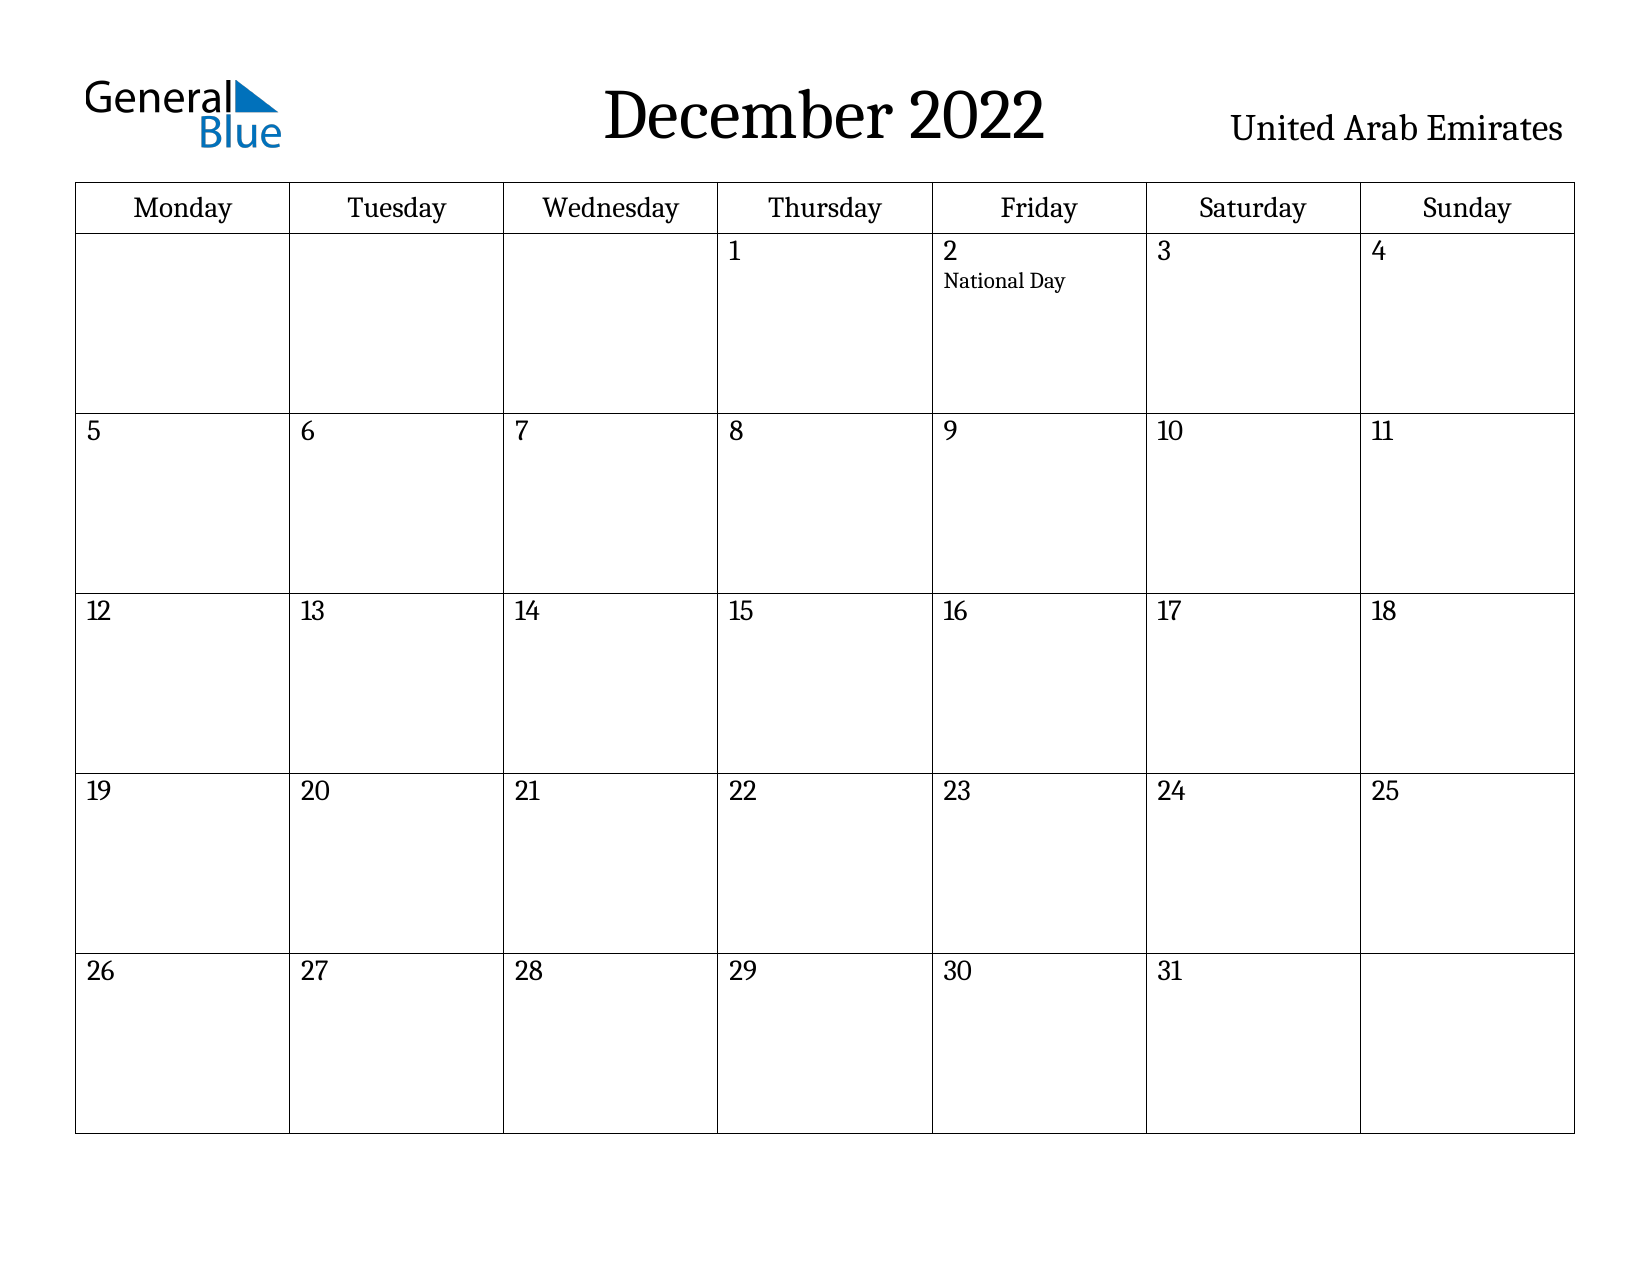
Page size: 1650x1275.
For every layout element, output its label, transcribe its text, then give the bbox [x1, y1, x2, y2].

table_cell 30 [933, 954, 1146, 987]
table_cell [933, 808, 1146, 953]
table_cell 27 [290, 954, 503, 987]
table_header [76, 75, 503, 182]
table_cell [718, 448, 932, 593]
table_cell [504, 448, 717, 593]
table_cell 9 [933, 414, 1146, 447]
table_cell [1361, 448, 1574, 593]
table_cell Saturday [1147, 183, 1360, 233]
table_cell 26 [76, 954, 289, 987]
table_cell [76, 808, 289, 953]
picture [86, 80, 281, 148]
table_cell 10 [1147, 414, 1360, 447]
table_cell [1361, 267, 1574, 413]
table_cell [76, 988, 289, 1133]
table_cell 14 [504, 594, 717, 627]
table_cell 24 [1147, 774, 1360, 807]
table_cell [504, 627, 717, 773]
table_cell 21 [504, 774, 717, 807]
table_cell 29 [718, 954, 932, 987]
table_cell 31 [1147, 954, 1360, 987]
table_cell [1361, 988, 1574, 1133]
table_cell 4 [1361, 234, 1574, 267]
table_cell [504, 808, 717, 953]
table_cell [290, 448, 503, 593]
table_header United Arab Emirates [1146, 75, 1574, 182]
table_cell [76, 234, 289, 267]
table_cell [718, 988, 932, 1133]
table_cell Sunday [1361, 183, 1574, 233]
table_cell National Day [933, 267, 1146, 413]
table_cell [933, 448, 1146, 593]
table_cell [76, 267, 289, 413]
table_cell 6 [290, 414, 503, 447]
table_cell 17 [1147, 594, 1360, 627]
table_cell [1147, 448, 1360, 593]
table_cell 20 [290, 774, 503, 807]
table_cell 2 [933, 234, 1146, 267]
table_cell Monday [76, 183, 289, 233]
table_cell 13 [290, 594, 503, 627]
table_cell [718, 267, 932, 413]
table_cell 25 [1361, 774, 1574, 807]
table_cell 28 [504, 954, 717, 987]
table_cell [1147, 627, 1360, 773]
table_cell 7 [504, 414, 717, 447]
table_cell [718, 627, 932, 773]
table_cell 16 [933, 594, 1146, 627]
table_cell 22 [718, 774, 932, 807]
table_header December 2022 [504, 75, 1146, 182]
table_cell Tuesday [290, 183, 503, 233]
table_cell [1147, 267, 1360, 413]
table_cell [1147, 988, 1360, 1133]
table_cell [933, 988, 1146, 1133]
table_cell [1361, 954, 1574, 987]
table_cell Thursday [718, 183, 932, 233]
table_cell 8 [718, 414, 932, 447]
table_cell [76, 448, 289, 593]
table_cell [1361, 627, 1574, 773]
table_cell Friday [933, 183, 1146, 233]
table_cell [504, 988, 717, 1133]
table_cell [290, 627, 503, 773]
table_cell 3 [1147, 234, 1360, 267]
table_cell [1147, 808, 1360, 953]
table_cell [290, 808, 503, 953]
table_cell [1361, 808, 1574, 953]
table_cell [290, 234, 503, 267]
table_cell [933, 627, 1146, 773]
table_cell 1 [718, 234, 932, 267]
table_cell [504, 234, 717, 267]
table_cell [76, 627, 289, 773]
table_cell 11 [1361, 414, 1574, 447]
table_cell Wednesday [504, 183, 717, 233]
table_cell [718, 808, 932, 953]
table_cell [504, 267, 717, 413]
table_cell 15 [718, 594, 932, 627]
table_cell 12 [76, 594, 289, 627]
table_cell 23 [933, 774, 1146, 807]
table_cell 5 [76, 414, 289, 447]
table_cell [290, 267, 503, 413]
table_cell 18 [1361, 594, 1574, 627]
table_cell 19 [76, 774, 289, 807]
table_cell [290, 988, 503, 1133]
